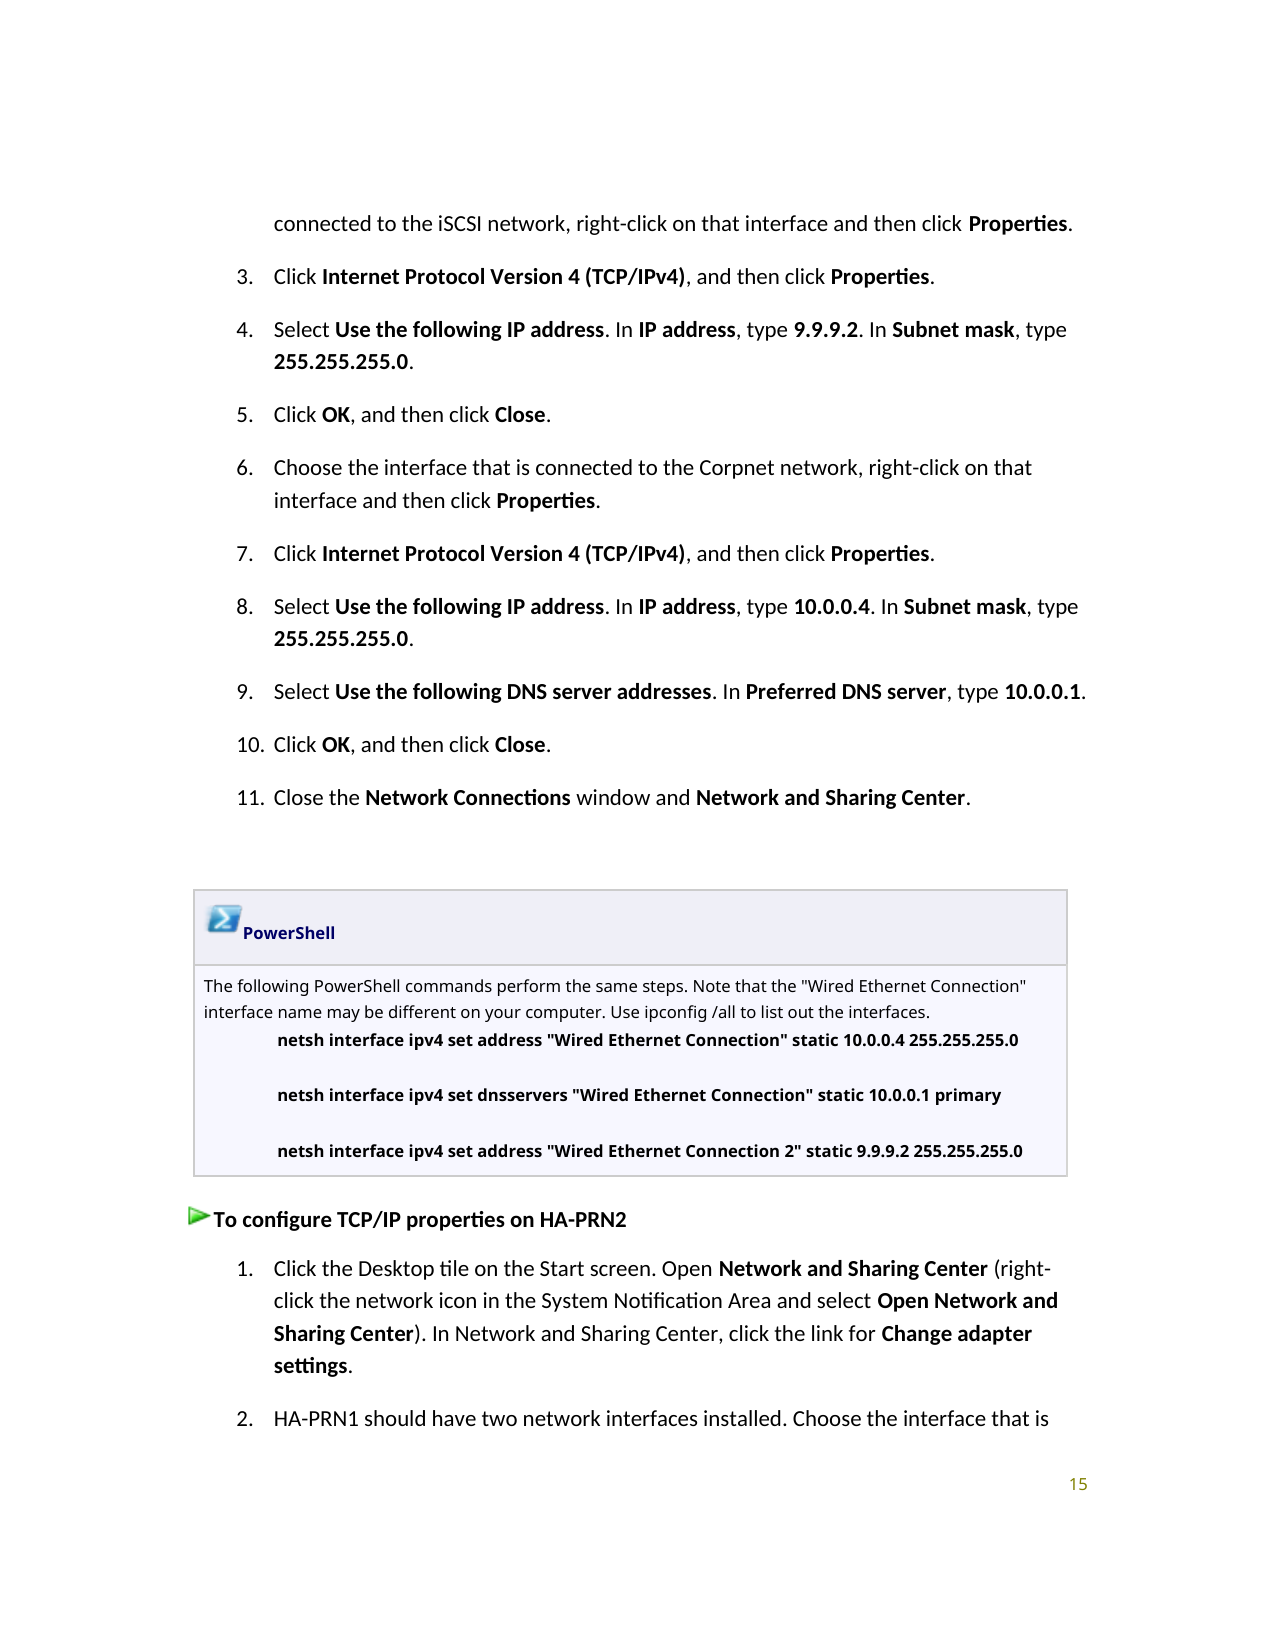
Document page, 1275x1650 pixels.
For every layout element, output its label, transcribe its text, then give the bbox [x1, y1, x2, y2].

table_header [225, 203, 1099, 836]
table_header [225, 1255, 1099, 1432]
picture [202, 898, 243, 940]
title To configure TCP/IP properties on HA-PRN2 [187, 1202, 1087, 1234]
table_cell The following PowerShell commands perform the same steps. Note that the "Wired Ethernet Connection" interface name may be different on your computer. Use ipconfig /all to list out the interfaces. netsh interface ipv4 set address "Wired Ethernet Connection" static 10.0.0.4 255.255.255.0 netsh interface ipv4 set dnsservers "Wired Ethernet Connection" static 10.0.0.1 primary netsh interface ipv4 set address "Wired Ethernet Connection 2" static 9.9.9.2 255.255.255.0 [195, 966, 1066, 1175]
picture [187, 1202, 214, 1228]
table_header PowerShell [195, 891, 1066, 964]
